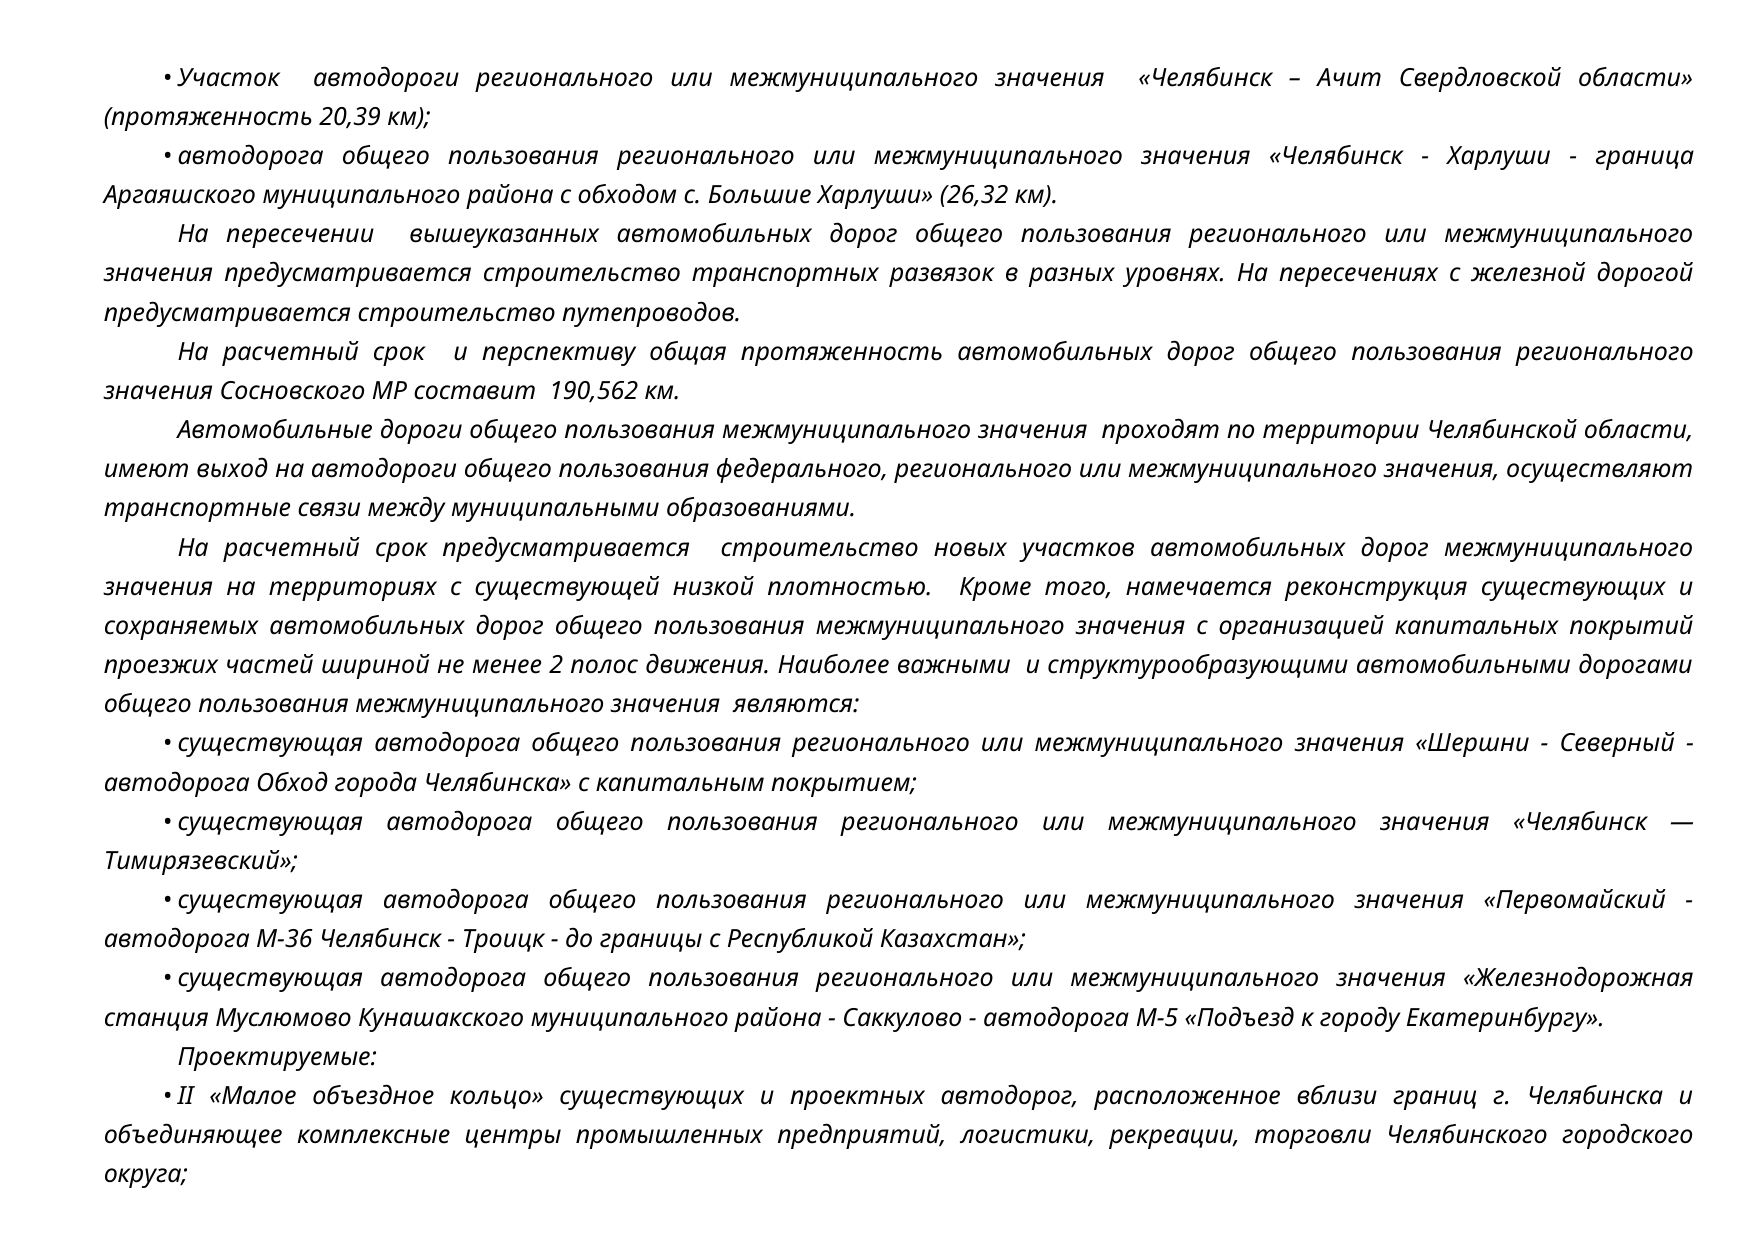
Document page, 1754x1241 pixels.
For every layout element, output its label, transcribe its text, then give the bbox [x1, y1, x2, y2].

text • существующая автодорога общего пользования регионального или межмуниципального значения «Шершни - Северный - автодорога Обход города Челябинска» с капитальным покрытием; [103, 725, 1695, 798]
text • II «Малое объездное кольцо» существующих и проектных автодорог, расположенное вблизи границ г. Челябинска и объединяющее комплексные центры промышленных предприятий, логистики, рекреации, торговли Челябинского городского округа; [103, 1077, 1695, 1190]
text • существующая автодорога общего пользования регионального или межмуниципального значения «Первомайский - автодорога М-36 Челябинск - Троицк - до границы с Республикой Казахстан»; [103, 882, 1695, 955]
text Автомобильные дороги общего пользования межмуниципального значения проходят по территории Челябинской области, имеют выход на автодороги общего пользования федерального, регионального или межмуниципального значения, осуществляют транспортные связи между муниципальными образованиями. [103, 412, 1695, 524]
text На расчетный срок и перспективу общая протяженность автомобильных дорог общего пользования регионального значения Сосновского МР составит 190,562 км. [103, 333, 1695, 407]
text Проектируемые: [103, 1038, 1695, 1072]
text • Участок автодороги регионального или межмуниципального значения «Челябинск – Ачит Свердловской области» (протяженность 20,39 км); [103, 59, 1695, 132]
text На пересечении вышеуказанных автомобильных дорог общего пользования регионального или межмуниципального значения предусматривается строительство транспортных развязок в разных уровнях. На пересечениях с железной дорогой предусматривается строительство путепроводов. [103, 216, 1695, 328]
text • автодорога общего пользования регионального или межмуниципального значения «Челябинск - Харлуши - граница Аргаяшского муниципального района с обходом с. Большие Харлуши» (26,32 км). [103, 137, 1695, 211]
text • существующая автодорога общего пользования регионального или межмуниципального значения «Железнодорожная станция Муслюмово Кунашакского муниципального района - Саккулово - автодорога М-5 «Подъезд к городу Екатеринбургу». [103, 960, 1695, 1033]
text На расчетный срок предусматривается строительство новых участков автомобильных дорог межмуниципального значения на территориях с существующей низкой плотностью. Кроме того, намечается реконструкция существующих и сохраняемых автомобильных дорог общего пользования межмуниципального значения с организацией капитальных покрытий проезжих частей шириной не менее 2 полос движения. Наиболее важными и структурообразующими автомобильными дорогами общего пользования межмуниципального значения являются: [103, 529, 1695, 720]
text • существующая автодорога общего пользования регионального или межмуниципального значения «Челябинск — Тимирязевский»; [103, 803, 1695, 877]
